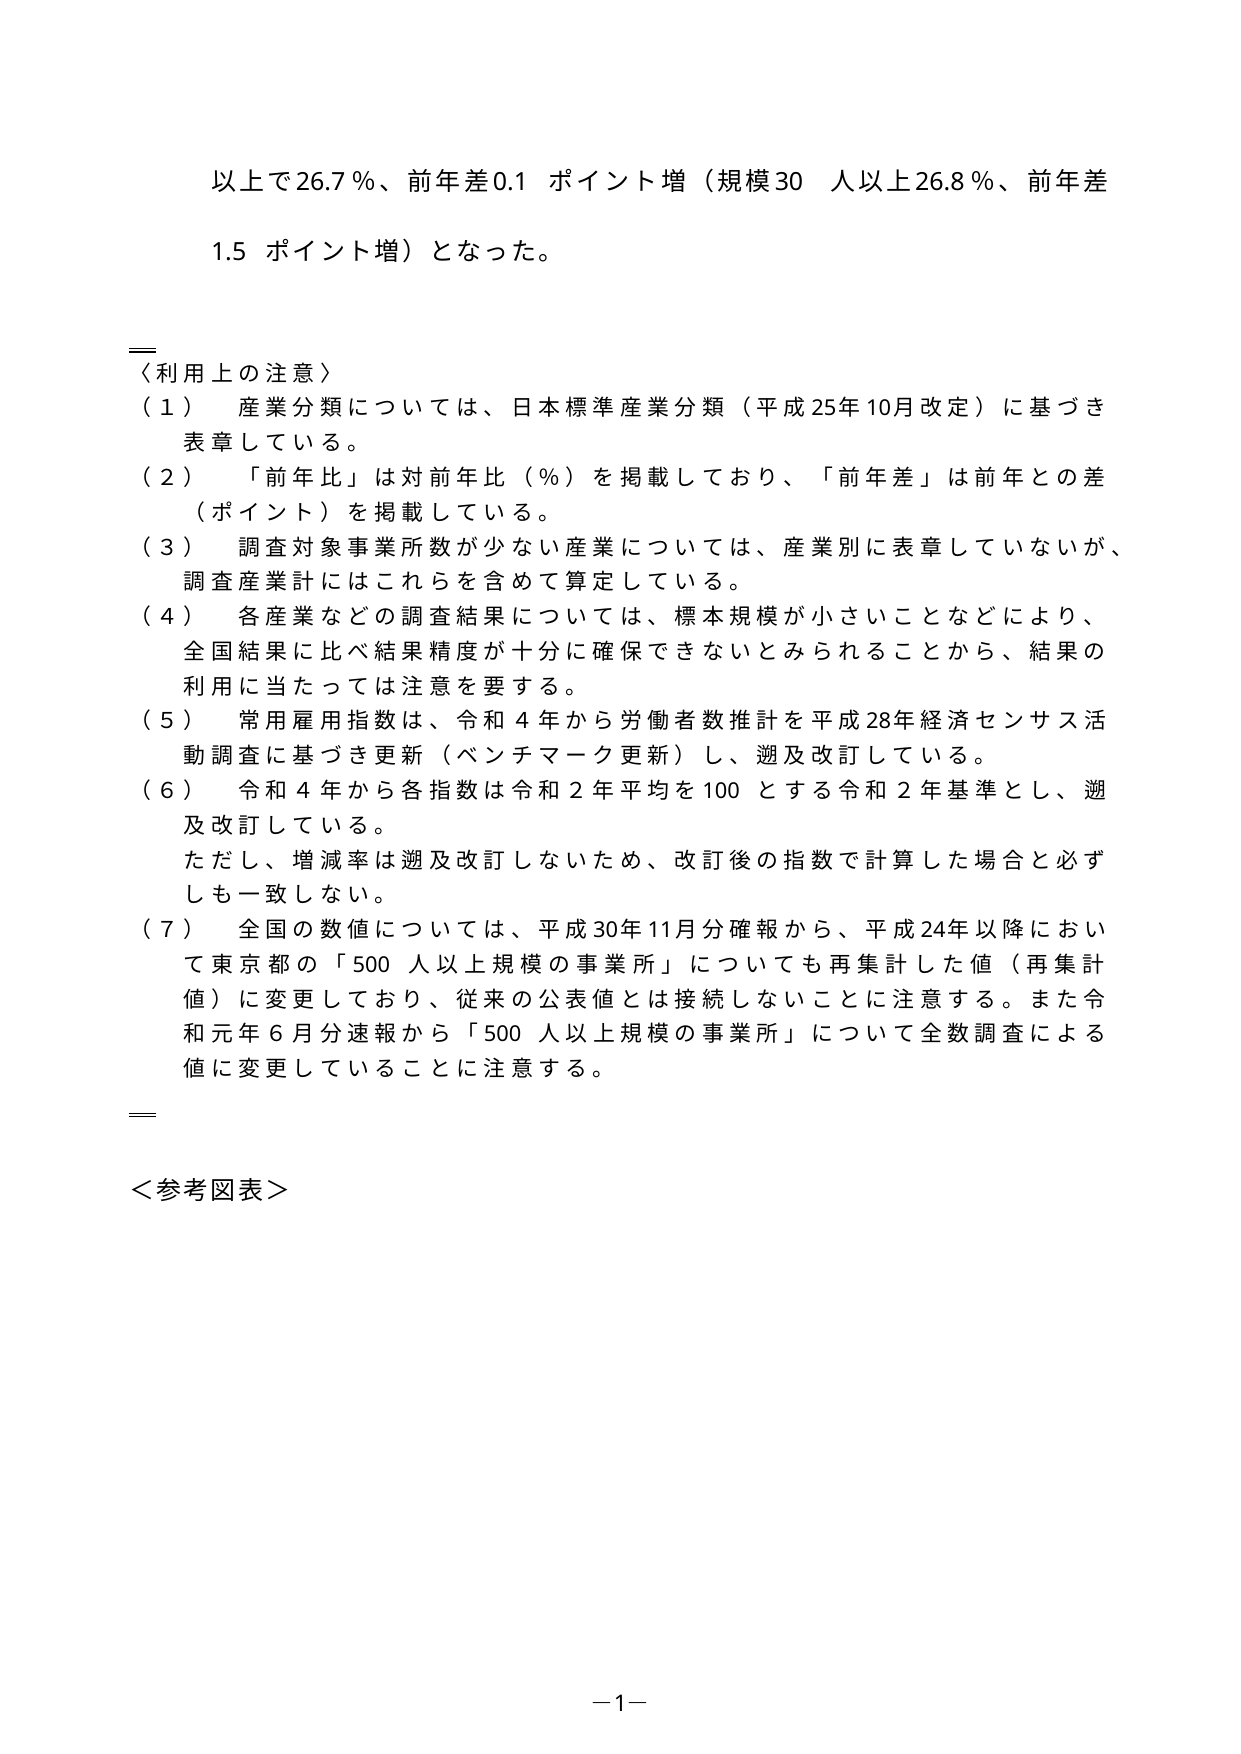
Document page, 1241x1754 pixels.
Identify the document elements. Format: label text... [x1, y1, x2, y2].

text （６） 令和４年から各指数は令和２年平均を100とする令和２年基準とし、遡及改訂している。 [129, 771, 1111, 841]
text ただし、増減率は遡及改訂しないため、改訂後の指数で計算した場合と必ずしも一致しない。 [156, 841, 1111, 911]
text （４） 各産業などの調査結果については、標本規模が小さいことなどにより、全国結果に比べ結果精度が十分に確保できないとみられることから、結果の利用に当たっては注意を要する。 [129, 597, 1111, 702]
text （７） 全国の数値については、平成30年11月分確報から、平成24年以降において東京都の「500人以上規模の事業所」についても再集計した値（再集計値）に変更しており、従来の公表値とは接続しないことに注意する。また令和元年６月分速報から「500人以上規模の事業所」について全数調査による値に変更していることに注意する。 [129, 911, 1111, 1084]
text （２） 「前年比」は対前年比（％）を掲載しており、「前年差」は前年との差（ポイント）を掲載している。 [129, 458, 1111, 528]
text （１） 産業分類については、日本標準産業分類（平成25年10月改定）に基づき表章している。 [129, 389, 1111, 458]
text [184, 145, 1111, 284]
text （５） 常用雇用指数は、令和４年から労働者数推計を平成28年経済センサス活動調査に基づき更新（ベンチマーク更新）し、遡及改訂している。 [129, 702, 1111, 771]
text 〈利用上の注意〉 [129, 354, 1111, 389]
text （３） 調査対象事業所数が少ない産業については、産業別に表章していないが、調査産業計にはこれらを含めて算定している。 [129, 528, 1111, 597]
text ＜参考図表＞ [129, 1154, 1111, 1224]
